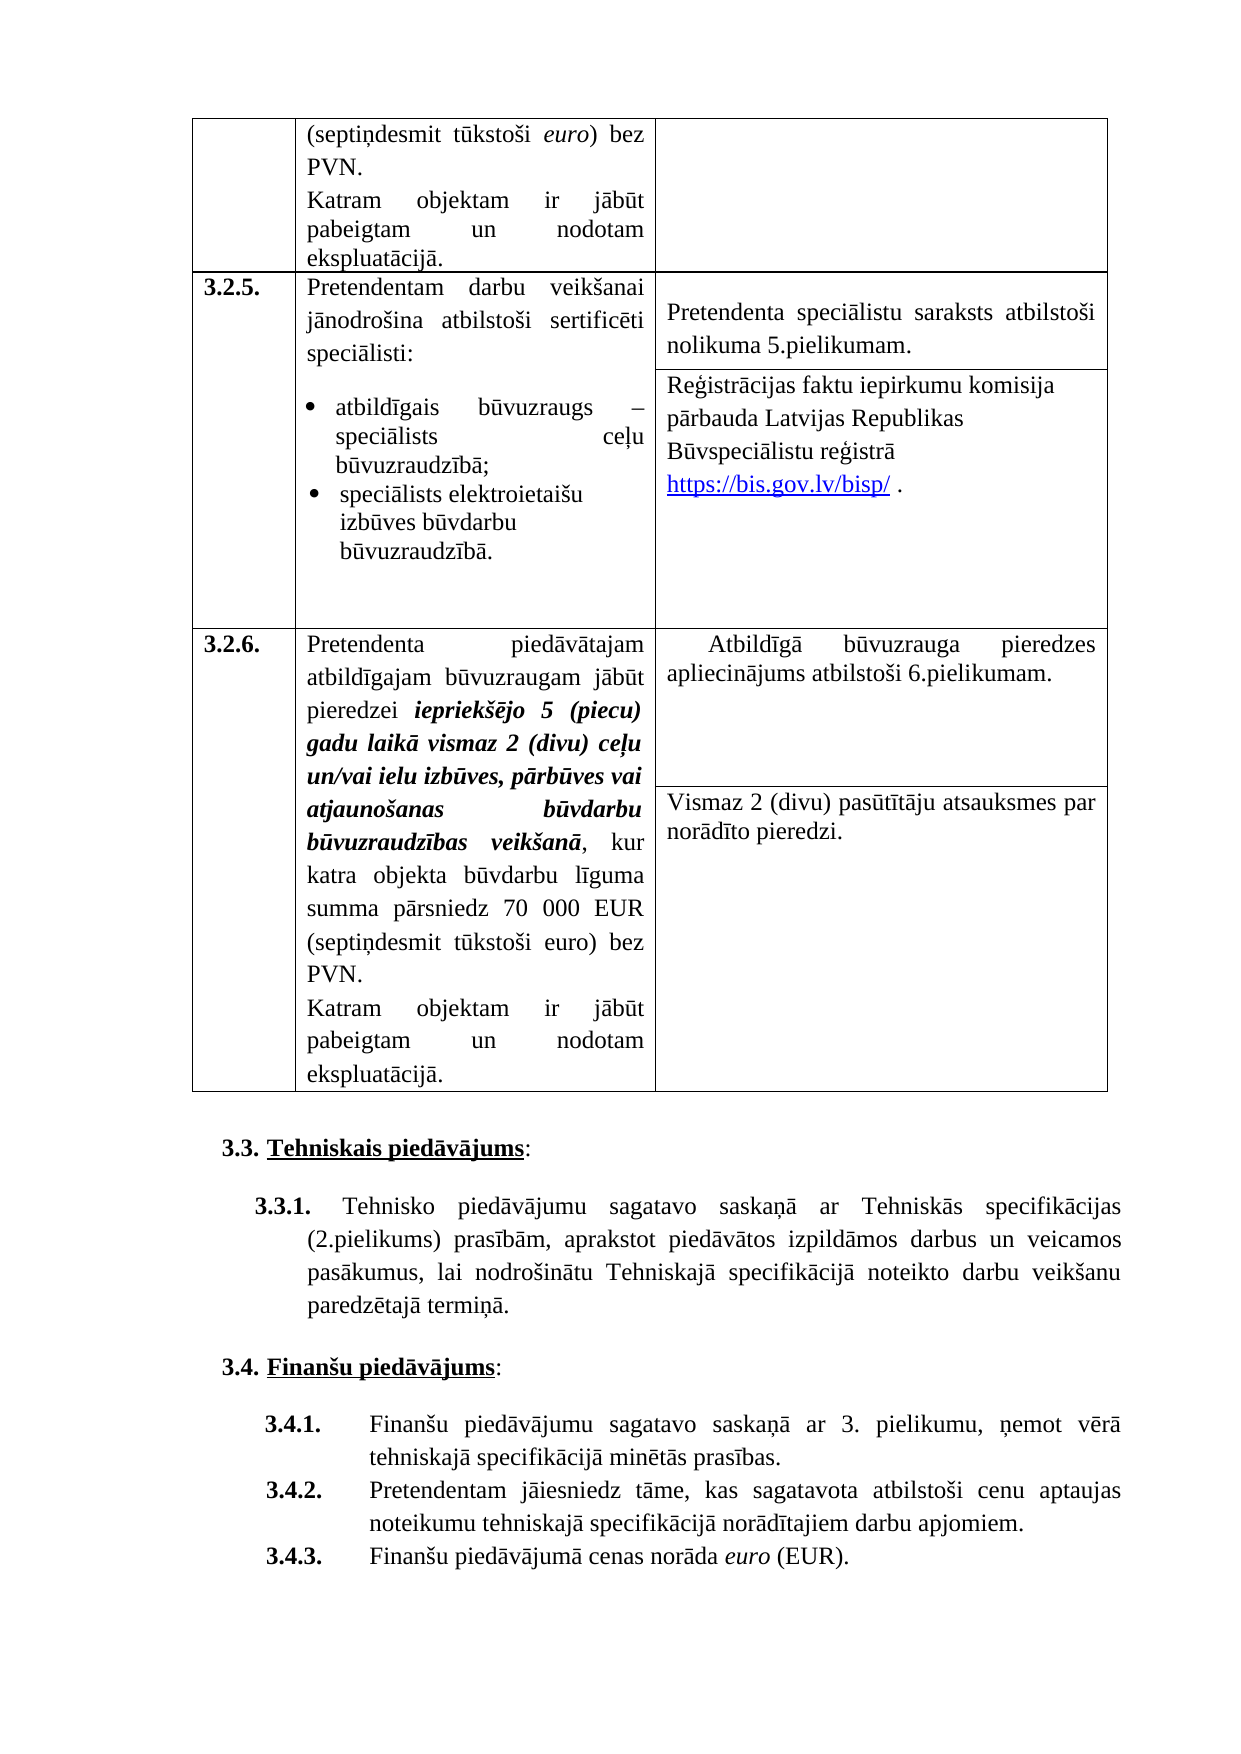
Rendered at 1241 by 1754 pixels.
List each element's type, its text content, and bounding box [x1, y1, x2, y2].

list Finanšu piedāvājumā cenas norāda euro (EUR). [266, 1541, 1122, 1570]
table_cell [193, 273, 295, 628]
list Pretendentam jāiesniedz tāme, kas sagatavota atbilstoši cenu aptaujas noteikumu tehniskajā specifikācijā norādītajiem darbu apjomiem. [266, 1475, 1122, 1537]
table_cell Pretendentam darbu veikšanai jānodrošina atbilstoši sertificēti speciālisti: atbildīgais būvuzraugs – speciālists ceļu būvuzraudzībā; speciālists elektroietaišu izbūves būvdarbu būvuzraudzībā. [296, 273, 655, 628]
list Finanšu piedāvājumu sagatavo saskaņā ar 3. pielikumu, ņemot vērā tehniskajā specifikācijā minētās prasības. [264, 1409, 1122, 1471]
table_cell Atbildīgā būvuzrauga pieredzes apliecinājums atbilstoši 6.pielikumam. [656, 629, 1107, 786]
list Tehnisko piedāvājumu sagatavo saskaņā ar Tehniskās specifikācijas (2.pielikums) prasībām, aprakstot piedāvātos izpildāmos darbus un veicamos pasākumus, lai nodrošinātu Tehniskajā specifikācijā noteikto darbu veikšanu paredzētajā termiņā. [254, 1191, 1122, 1319]
list Finanšu piedāvājums: [222, 1352, 1122, 1381]
table_cell Vismaz 2 (divu) pasūtītāju atsauksmes par norādīto pieredzi. [656, 787, 1107, 1091]
list Tehniskais piedāvājums: [222, 1133, 1122, 1162]
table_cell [656, 119, 1107, 271]
table_cell [193, 629, 295, 1091]
table_cell Reģistrācijas faktu iepirkumu komisija pārbauda Latvijas Republikas Būvspeciālistu reģistrā https://bis.gov.lv/bisp/ . [656, 370, 1107, 628]
table_cell Pretendenta piedāvātajam atbildīgajam būvuzraugam jābūt pieredzei iepriekšējo 5 (piecu) gadu laikā vismaz 2 (divu) ceļu un/vai ielu izbūves, pārbūves vai atjaunošanas būvdarbu būvuzraudzības veikšanā, kur katra objekta būvdarbu līguma summa pārsniedz 70 000 EUR (septiņdesmit tūkstoši euro) bez PVN. Katram objektam ir jābūt pabeigtam un nodotam ekspluatācijā. [296, 629, 655, 1091]
table_cell Pretendenta speciālistu saraksts atbilstoši nolikuma 5.pielikumam. [656, 273, 1107, 369]
